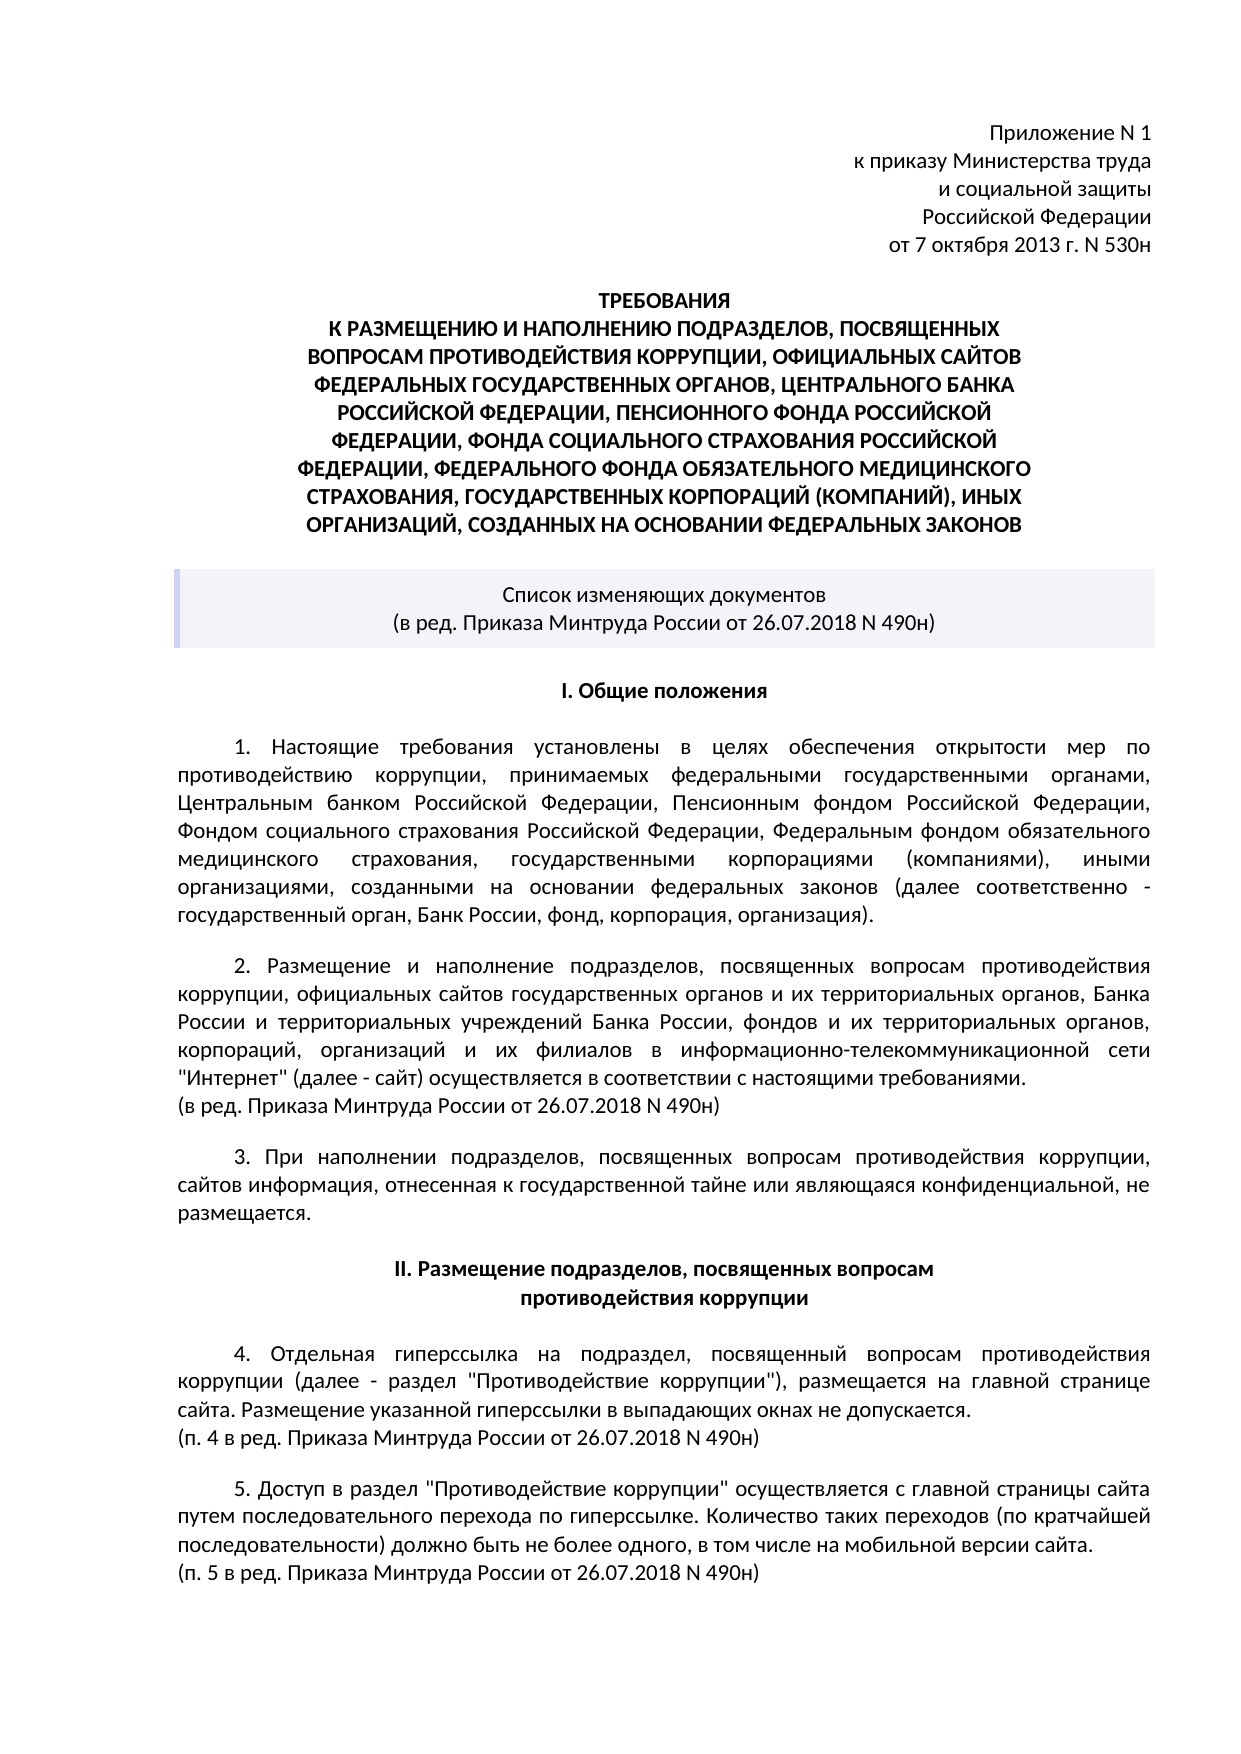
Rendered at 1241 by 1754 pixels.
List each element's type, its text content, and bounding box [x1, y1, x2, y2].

text Российской Федерации [177, 202, 1152, 230]
text ФЕДЕРАЛЬНЫХ ГОСУДАРСТВЕННЫХ ОРГАНОВ, ЦЕНТРАЛЬНОГО БАНКА [177, 370, 1152, 398]
text I. Общие положения [177, 676, 1152, 704]
text ФЕДЕРАЦИИ, ФОНДА СОЦИАЛЬНОГО СТРАХОВАНИЯ РОССИЙСКОЙ [177, 426, 1152, 454]
text Приложение N 1 [177, 118, 1152, 146]
text 3. При наполнении подразделов, посвященных вопросам противодействия коррупции, сайтов информация, отнесенная к государственной тайне или являющаяся конфиденциальной, не размещается. [177, 1142, 1152, 1227]
text (п. 5 в ред. Приказа Минтруда России от 26.07.2018 N 490н) [177, 1558, 1152, 1586]
text (в ред. Приказа Минтруда России от 26.07.2018 N 490н) [177, 1092, 1152, 1119]
text 5. Доступ в раздел "Противодействие коррупции" осуществляется с главной страницы сайта путем последовательного перехода по гиперссылке. Количество таких переходов (по кратчайшей последовательности) должно быть не более одного, в том числе на мобильной версии сайта. [177, 1474, 1152, 1558]
text ВОПРОСАМ ПРОТИВОДЕЙСТВИЯ КОРРУПЦИИ, ОФИЦИАЛЬНЫХ САЙТОВ [177, 342, 1152, 370]
text РОССИЙСКОЙ ФЕДЕРАЦИИ, ПЕНСИОННОГО ФОНДА РОССИЙСКОЙ [177, 398, 1152, 426]
text и социальной защиты [177, 174, 1152, 202]
text ОРГАНИЗАЦИЙ, СОЗДАННЫХ НА ОСНОВАНИИ ФЕДЕРАЛЬНЫХ ЗАКОНОВ [177, 510, 1152, 538]
text (п. 4 в ред. Приказа Минтруда России от 26.07.2018 N 490н) [177, 1423, 1152, 1451]
text ФЕДЕРАЦИИ, ФЕДЕРАЛЬНОГО ФОНДА ОБЯЗАТЕЛЬНОГО МЕДИЦИНСКОГО [177, 454, 1152, 482]
text к приказу Министерства труда [177, 146, 1152, 174]
text II. Размещение подразделов, посвященных вопросам [177, 1254, 1152, 1283]
table_header Список изменяющих документов (в ред. Приказа Минтруда России от 26.07.2018 N 490н) [180, 569, 1149, 648]
text СТРАХОВАНИЯ, ГОСУДАРСТВЕННЫХ КОРПОРАЦИЙ (КОМПАНИЙ), ИНЫХ [177, 482, 1152, 510]
text 1. Настоящие требования установлены в целях обеспечения открытости мер по противодействию коррупции, принимаемых федеральными государственными органами, Центральным банком Российской Федерации, Пенсионным фондом Российской Федерации, Фондом социального страхования Российской Федерации, Федеральным фондом обязательного медицинского страхования, государственными корпорациями (компаниями), иными организациями, созданными на основании федеральных законов (далее соответственно - государственный орган, Банк России, фонд, корпорация, организация). [177, 732, 1152, 928]
text 4. Отдельная гиперссылка на подраздел, посвященный вопросам противодействия коррупции (далее - раздел "Противодействие коррупции"), размещается на главной странице сайта. Размещение указанной гиперссылки в выпадающих окнах не допускается. [177, 1339, 1152, 1423]
text 2. Размещение и наполнение подразделов, посвященных вопросам противодействия коррупции, официальных сайтов государственных органов и их территориальных органов, Банка России и территориальных учреждений Банка России, фондов и их территориальных органов, корпораций, организаций и их филиалов в информационно-телекоммуникационной сети "Интернет" (далее - сайт) осуществляется в соответствии с настоящими требованиями. [177, 951, 1152, 1092]
text К РАЗМЕЩЕНИЮ И НАПОЛНЕНИЮ ПОДРАЗДЕЛОВ, ПОСВЯЩЕННЫХ [177, 314, 1152, 342]
text от 7 октября 2013 г. N 530н [177, 230, 1152, 258]
text ТРЕБОВАНИЯ [177, 286, 1152, 314]
text противодействия коррупции [177, 1283, 1152, 1311]
